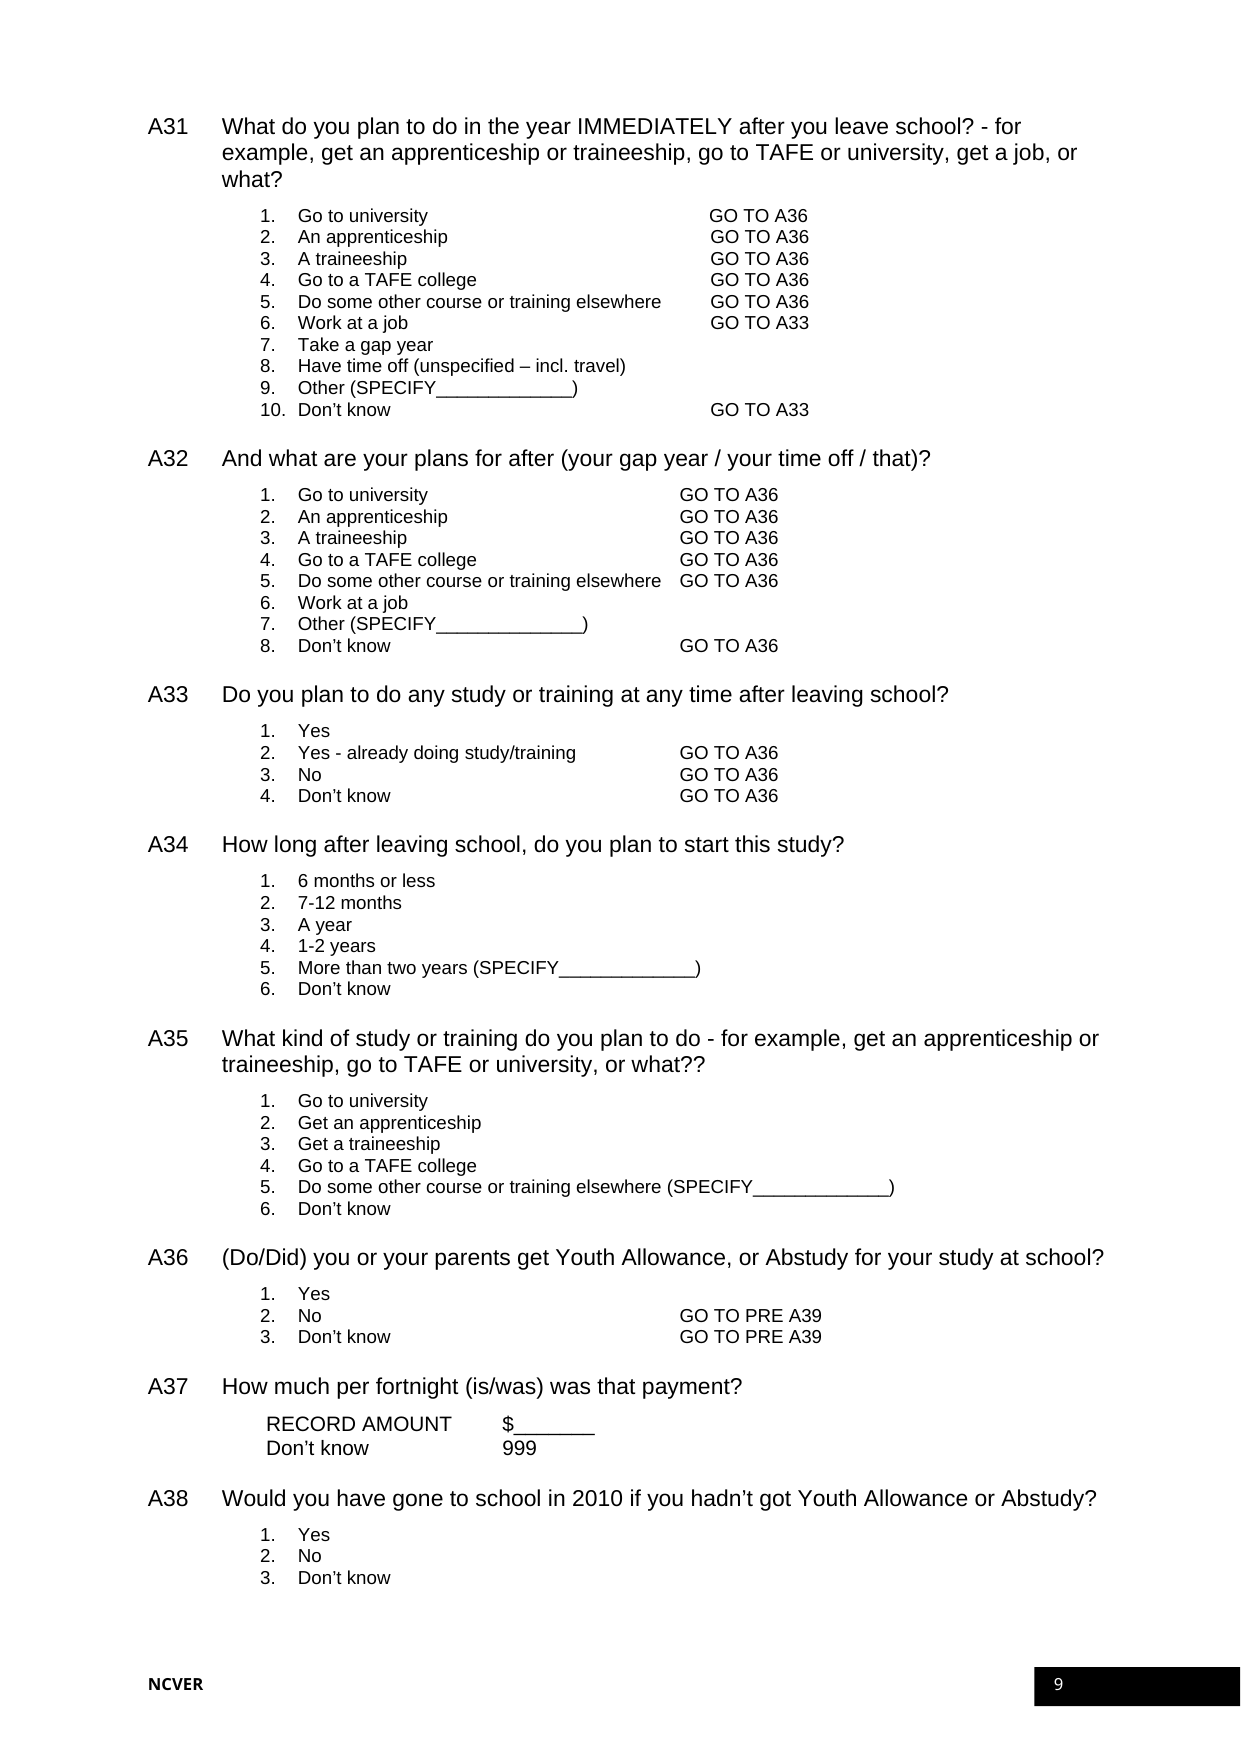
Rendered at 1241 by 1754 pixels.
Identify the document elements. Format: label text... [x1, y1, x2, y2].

text A33 Do you plan to do any study or training at any time after leaving school? [148, 681, 1104, 708]
list A traineeship GO TO A36 [260, 527, 1104, 548]
text RECORD AMOUNT $_______ [207, 1412, 1104, 1436]
list Yes [260, 720, 1104, 742]
list Go to a TAFE college [260, 1154, 1104, 1176]
list An apprenticeship GO TO A36 [260, 226, 1104, 247]
list Don’t know GO TO A33 [260, 398, 1104, 420]
list Do some other course or training elsewhere GO TO A36 [260, 291, 1104, 312]
list No GO TO A36 [260, 763, 1104, 785]
list 7-12 months [260, 892, 1104, 913]
list Go to university GO TO A36 [260, 204, 1104, 226]
list A year [260, 913, 1104, 935]
text A37 How much per fortnight (is/was) was that payment? [148, 1373, 1104, 1399]
list Go to university [260, 1090, 1104, 1111]
list No GO TO PRE A39 [260, 1305, 1104, 1326]
list Work at a job [260, 592, 1104, 613]
list Go to a TAFE college GO TO A36 [260, 548, 1104, 570]
list Get a traineeship [260, 1133, 1104, 1154]
list More than two years (SPECIFY_____________) [260, 957, 1104, 978]
text A36 (Do/Did) you or your parents get Youth Allowance, or Abstudy for your study at school? [148, 1244, 1104, 1271]
list Don’t know [260, 1198, 1104, 1219]
list Work at a job GO TO A33 [260, 312, 1104, 334]
list Yes [260, 1283, 1104, 1305]
list Do some other course or training elsewhere GO TO A36 [260, 570, 1104, 592]
list Yes [260, 1523, 1104, 1545]
list Take a gap year [260, 334, 1104, 355]
list Have time off (unspecified – incl. travel) [260, 355, 1104, 377]
list 1-2 years [260, 935, 1104, 957]
list Don’t know [260, 978, 1104, 1000]
list Other (SPECIFY______________) [260, 613, 1104, 635]
text A38 Would you have gone to school in 2010 if you hadn’t got Youth Allowance or Abstudy? [148, 1484, 1104, 1511]
list Don’t know GO TO PRE A39 [260, 1326, 1104, 1348]
list Don’t know [260, 1567, 1104, 1588]
list Yes - already doing study/training GO TO A36 [260, 742, 1104, 763]
list An apprenticeship GO TO A36 [260, 505, 1104, 527]
list A traineeship GO TO A36 [260, 247, 1104, 269]
text Don’t know 999 [207, 1436, 1104, 1459]
text A31 What do you plan to do in the year IMMEDIATELY after you leave school? - for example, get an apprenticeship or traineeship, go to TAFE or university, get a job, or what? [148, 113, 1104, 192]
list 6 months or less [260, 870, 1104, 892]
text A34 How long after leaving school, do you plan to start this study? [148, 831, 1104, 858]
list Go to a TAFE college GO TO A36 [260, 269, 1104, 291]
list Get an apprenticeship [260, 1111, 1104, 1133]
list No [260, 1545, 1104, 1567]
list Do some other course or training elsewhere (SPECIFY_____________) [260, 1176, 1104, 1198]
list Don’t know GO TO A36 [260, 785, 1104, 806]
text A35 What kind of study or training do you plan to do - for example, get an apprenticeship or traineeship, go to TAFE or university, or what?? [148, 1025, 1104, 1077]
list Other (SPECIFY_____________) [260, 377, 1104, 398]
text A32 And what are your plans for after (your gap year / your time off / that)? [148, 445, 1104, 471]
list Don’t know GO TO A36 [260, 635, 1104, 656]
list Go to university GO TO A36 [260, 484, 1104, 505]
